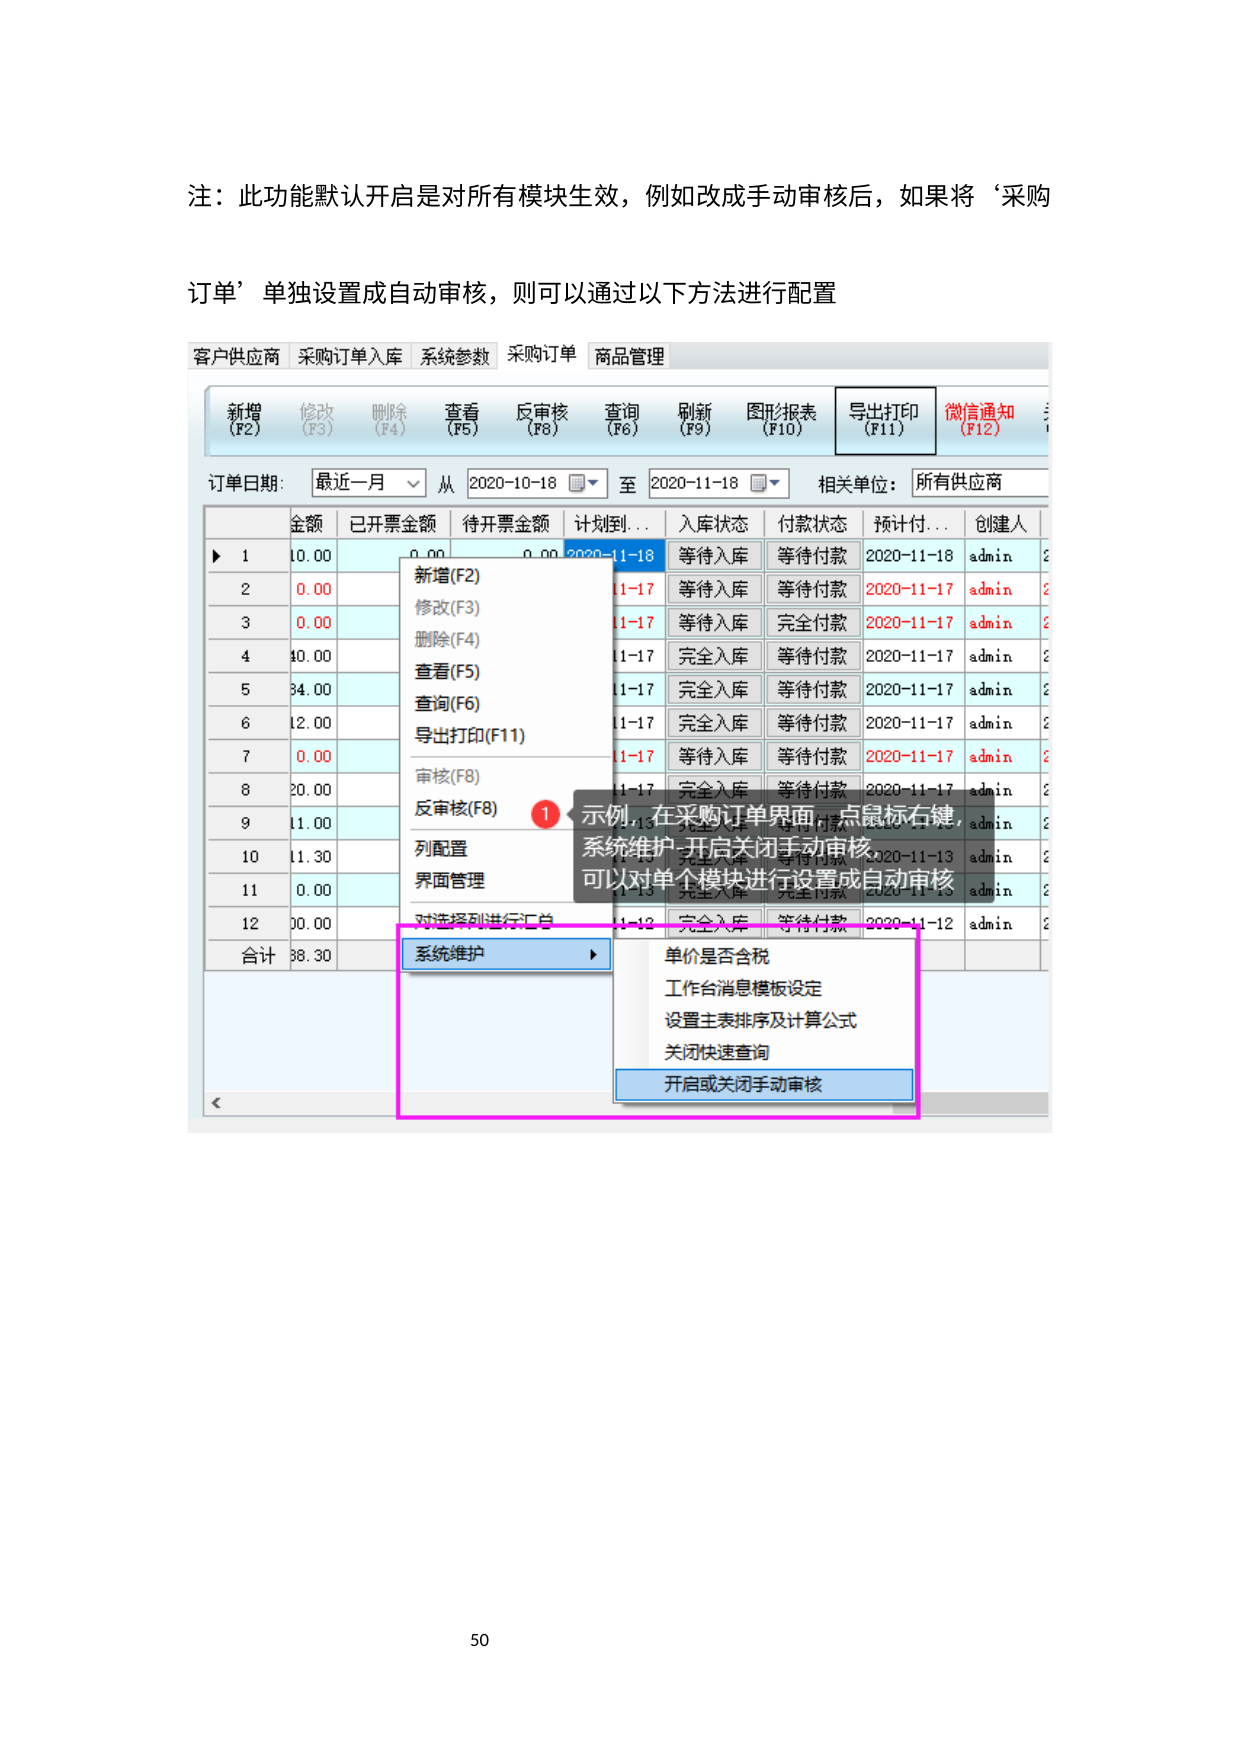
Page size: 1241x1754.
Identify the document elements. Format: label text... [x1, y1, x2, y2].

text 注：此功能默认开启是对所有模块生效，例如改成手动审核后，如果将‘采购订单’单独设置成自动审核，则可以通过以下方法进行配置 [187, 162, 1053, 324]
picture [187, 342, 1053, 1133]
